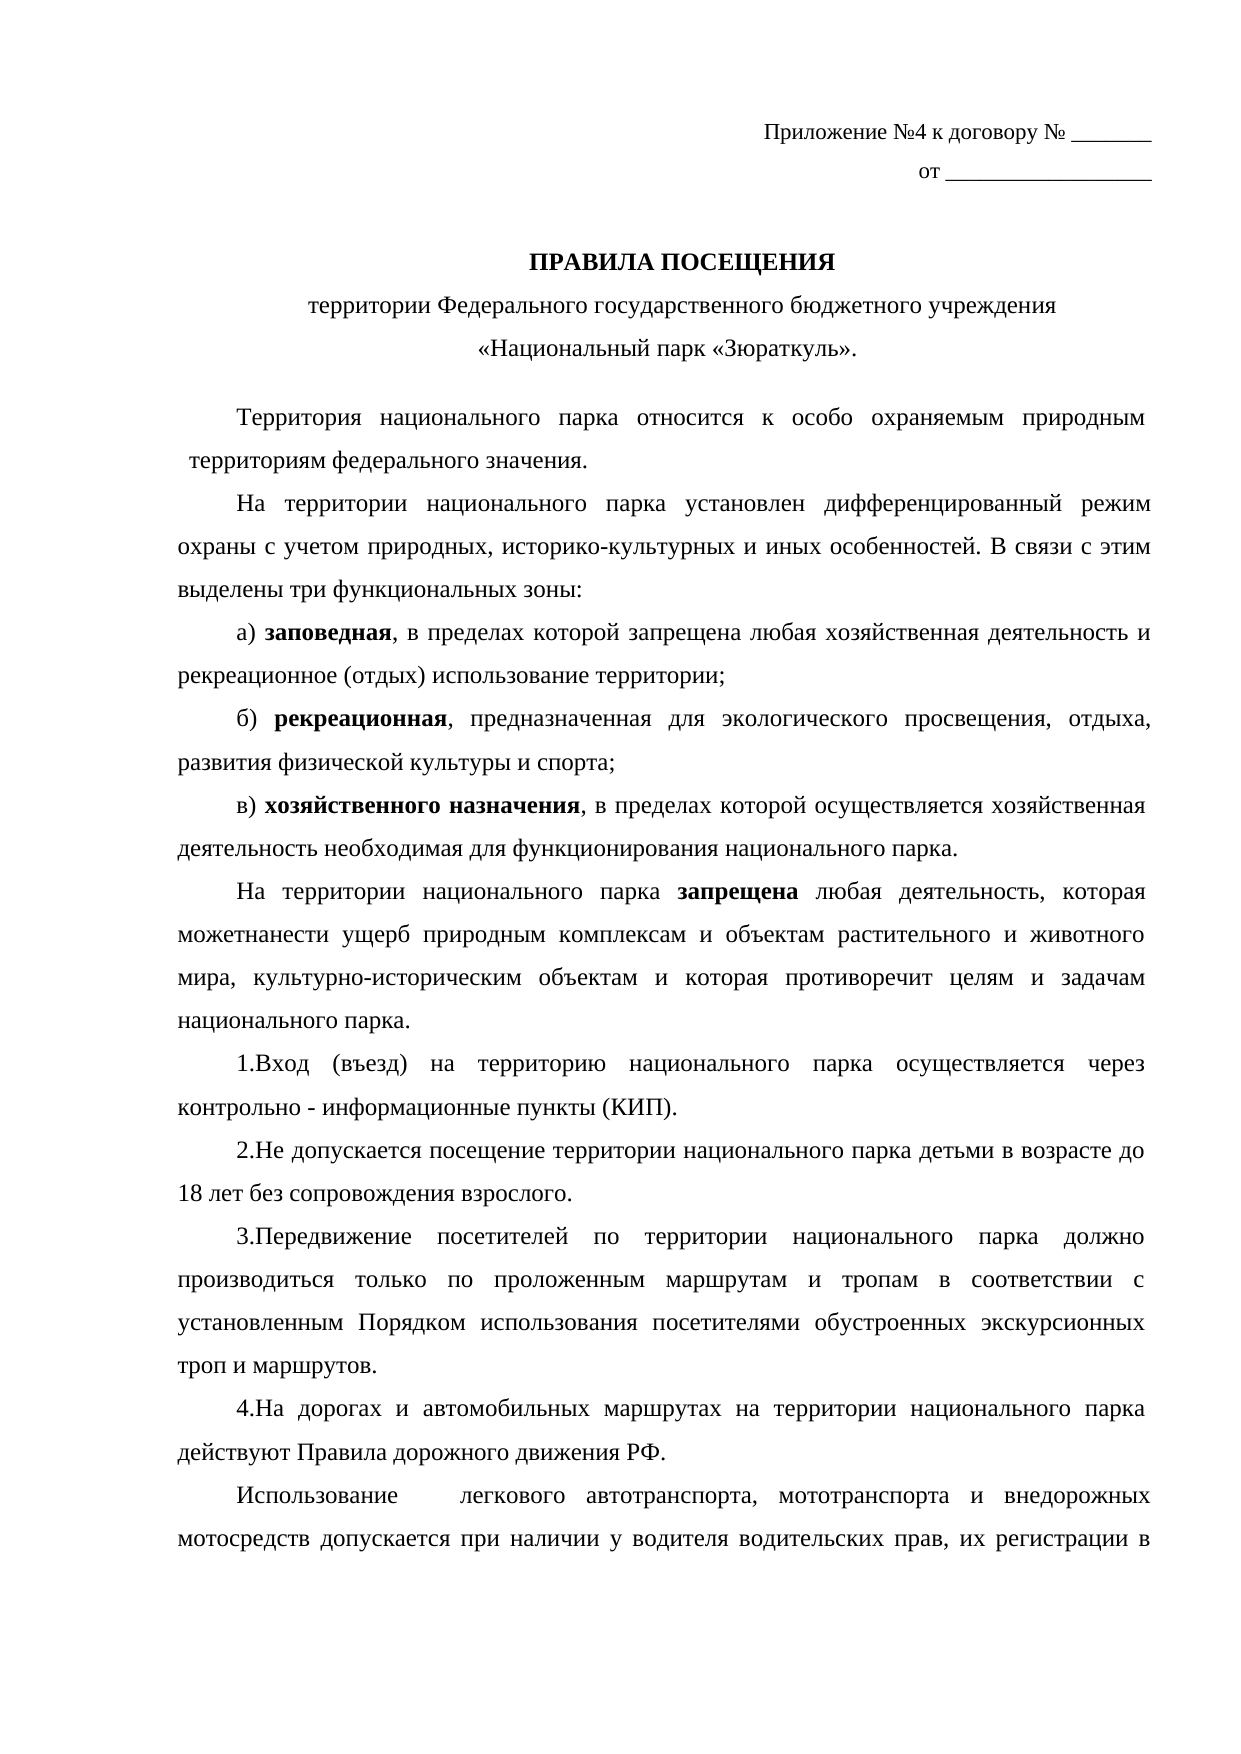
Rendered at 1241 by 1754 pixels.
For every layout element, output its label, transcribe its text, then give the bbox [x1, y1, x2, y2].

text Приложение №4 к договору № _______ [177, 118, 1152, 144]
text ПРАВИЛА ПОСЕЩЕНИЯ [189, 247, 1146, 276]
text территории Федерального государственного бюджетного учреждения «Национальный парк «Зюраткуль». [189, 290, 1146, 362]
text На территории национального парка запрещена любая деятельность, которая можетнанести ущерб природным комплексам и объектам растительного и животного мира, культурно-историческим объектам и которая противоречит целям и задачам национального парка. [177, 876, 1146, 1034]
text а) заповедная, в пределах которой запрещена любая хозяйственная деятельность и рекреационное (отдых) использование территории; [177, 617, 1152, 689]
text от __________________ [177, 157, 1152, 183]
text Территория национального парка относится к особо охраняемым природным территориям федерального значения. [189, 402, 1146, 473]
text 3.Передвижение посетителей по территории национального парка должно производиться только по проложенным маршрутам и тропам в соответствии с установленным Порядком использования посетителями обустроенных экскурсионных троп и маршрутов. [177, 1221, 1146, 1379]
text 4.На дорогах и автомобильных маршрутах на территории национального парка действуют Правила дорожного движения РФ. [177, 1393, 1146, 1465]
text б) рекреационная, предназначенная для экологического просвещения, отдыха, развития физической культуры и спорта; [177, 703, 1152, 775]
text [177, 1480, 1152, 1552]
text 2.Не допускается посещение территории национального парка детьми в возрасте до 18 лет без сопровождения взрослого. [177, 1135, 1146, 1207]
text 1.Вход (въезд) на территорию национального парка осуществляется через контрольно - информационные пункты (КИП). [177, 1048, 1146, 1120]
text На территории национального парка установлен дифференцированный режим охраны с учетом природных, историко-культурных и иных особенностей. В связи с этим выделены три функциональных зоны: [177, 488, 1152, 603]
text в) хозяйственного назначения, в пределах которой осуществляется хозяйственная деятельность необходимая для функционирования национального парка. [177, 790, 1146, 862]
